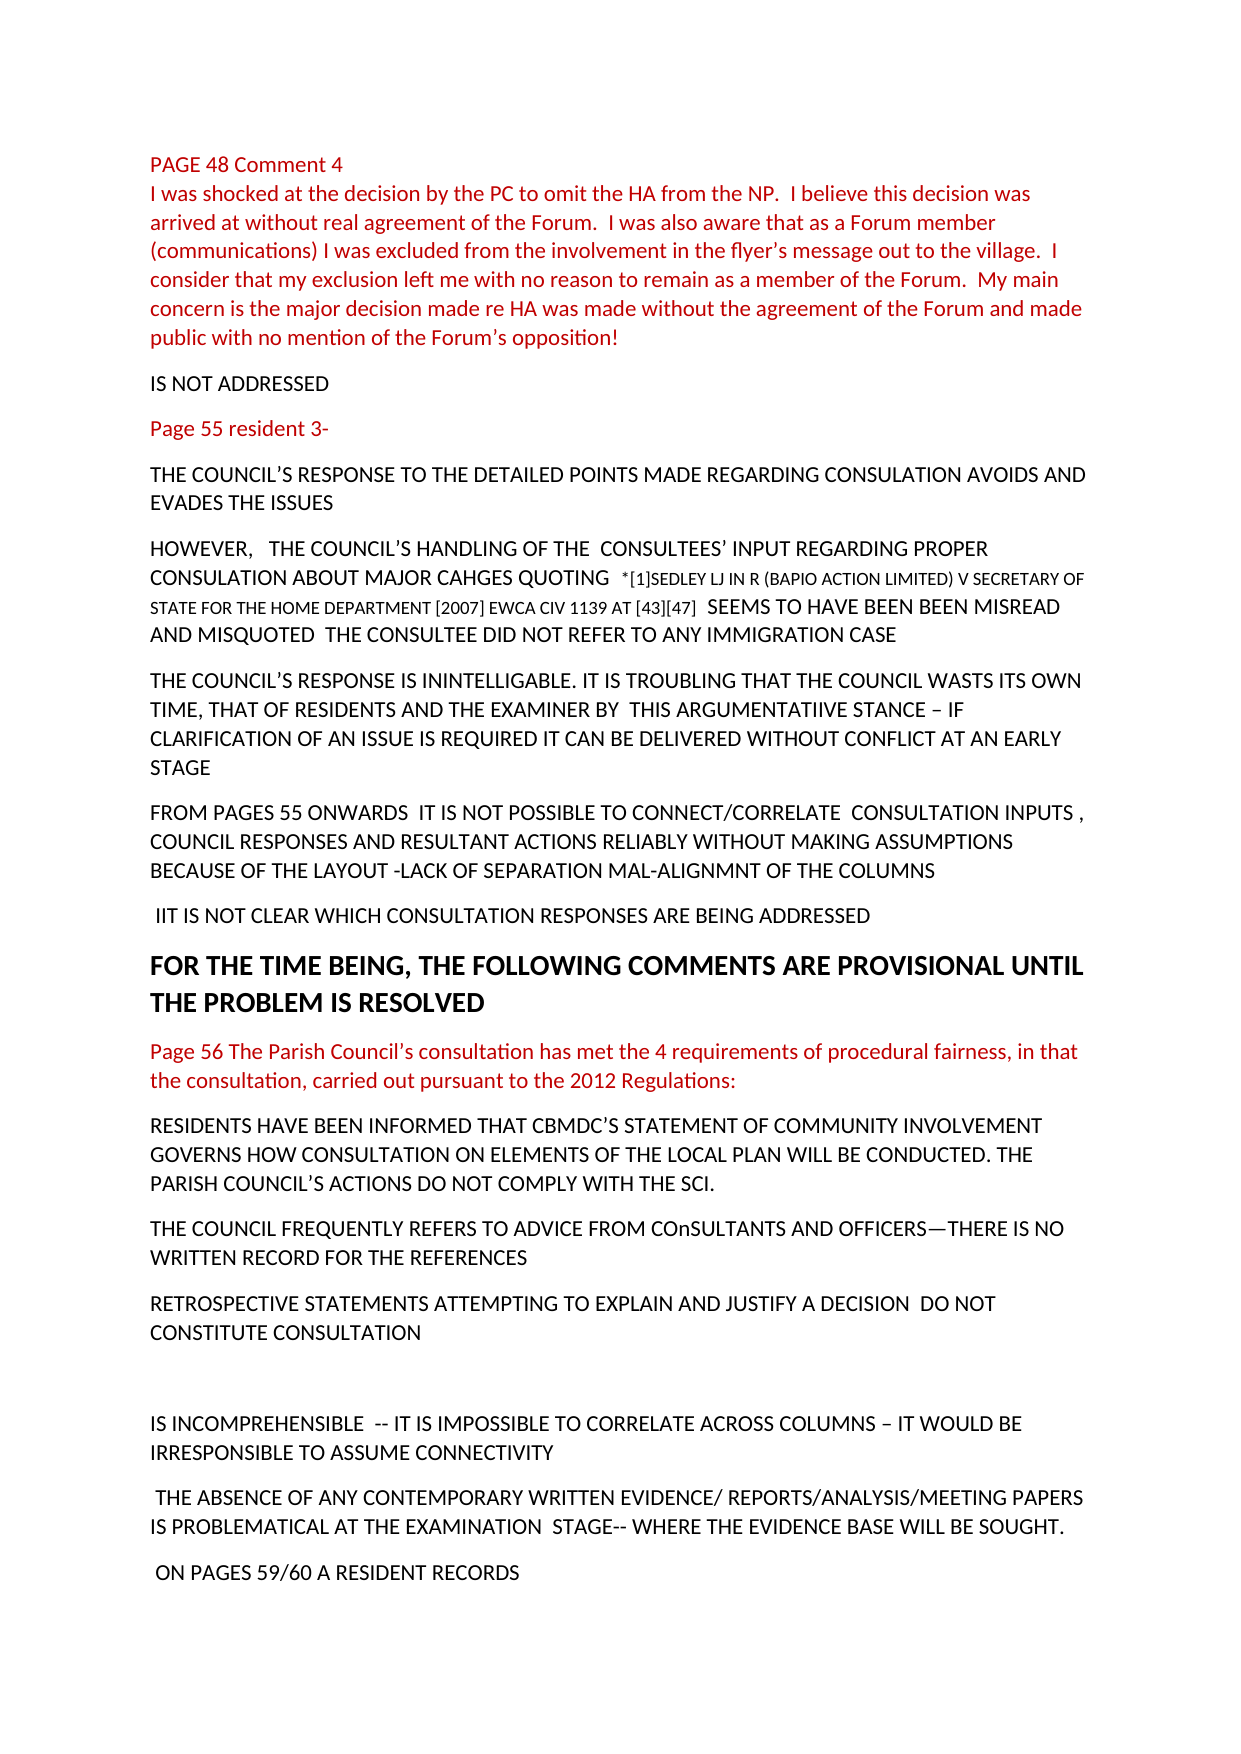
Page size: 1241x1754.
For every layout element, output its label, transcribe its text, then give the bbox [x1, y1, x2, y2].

text FOR THE TIME BEING, THE FOLLOWING COMMENTS ARE PROVISIONAL UNTIL THE PROBLEM IS RESOLVED [150, 947, 1090, 1019]
text THE COUNCIL’S RESPONSE IS ININTELLIGABLE. IT IS TROUBLING THAT THE COUNCIL WASTS ITS OWN TIME, THAT OF RESIDENTS AND THE EXAMINER BY THIS ARGUMENTATIIVE STANCE – IF CLARIFICATION OF AN ISSUE IS REQUIRED IT CAN BE DELIVERED WITHOUT CONFLICT AT AN EARLY STAGE [150, 666, 1090, 781]
text IS INCOMPREHENSIBLE -- IT IS IMPOSSIBLE TO CORRELATE ACROSS COLUMNS – IT WOULD BE IRRESPONSIBLE TO ASSUME CONNECTIVITY [150, 1409, 1090, 1466]
text PAGE 48 Comment 4 I was shocked at the decision by the PC to omit the HA from the NP. I believe this decision was arrived at without real agreement of the Forum. I was also aware that as a Forum member (communications) I was excluded from the involvement in the flyer’s message out to the village. I consider that my exclusion left me with no reason to remain as a member of the Forum. My main concern is the major decision made re HA was made without the agreement of the Forum and made public with no mention of the Forum’s opposition! [150, 150, 1090, 351]
text Page 56 The Parish Council’s consultation has met the 4 requirements of procedural fairness, in that the consultation, carried out pursuant to the 2012 Regulations: [150, 1037, 1090, 1094]
text FROM PAGES 55 ONWARDS IT IS NOT POSSIBLE TO CONNECT/CORRELATE CONSULTATION INPUTS , COUNCIL RESPONSES AND RESULTANT ACTIONS RELIABLY WITHOUT MAKING ASSUMPTIONS BECAUSE OF THE LAYOUT -LACK OF SEPARATION MAL-ALIGNMNT OF THE COLUMNS [150, 798, 1090, 884]
text RESIDENTS HAVE BEEN INFORMED THAT CBMDC’S STATEMENT OF COMMUNITY INVOLVEMENT GOVERNS HOW CONSULTATION ON ELEMENTS OF THE LOCAL PLAN WILL BE CONDUCTED. THE PARISH COUNCIL’S ACTIONS DO NOT COMPLY WITH THE SCI. [150, 1111, 1090, 1197]
text IIT IS NOT CLEAR WHICH CONSULTATION RESPONSES ARE BEING ADDRESSED [150, 901, 1090, 929]
text THE COUNCIL’S RESPONSE TO THE DETAILED POINTS MADE REGARDING CONSULATION AVOIDS AND EVADES THE ISSUES [150, 460, 1090, 517]
text THE ABSENCE OF ANY CONTEMPORARY WRITTEN EVIDENCE/ REPORTS/ANALYSIS/MEETING PAPERS IS PROBLEMATICAL AT THE EXAMINATION STAGE-- WHERE THE EVIDENCE BASE WILL BE SOUGHT. [150, 1483, 1090, 1540]
text RETROSPECTIVE STATEMENTS ATTEMPTING TO EXPLAIN AND JUSTIFY A DECISION DO NOT CONSTITUTE CONSULTATION [150, 1289, 1090, 1346]
text THE COUNCIL FREQUENTLY REFERS TO ADVICE FROM COnSULTANTS AND OFFICERS—THERE IS NO WRITTEN RECORD FOR THE REFERENCES [150, 1214, 1090, 1271]
text IS NOT ADDRESSED [150, 369, 1090, 397]
text ON PAGES 59/60 A RESIDENT RECORDS [150, 1558, 1090, 1586]
text Page 55 resident 3- [150, 414, 1090, 442]
text HOWEVER, THE COUNCIL’S HANDLING OF THE CONSULTEES’ INPUT REGARDING PROPER CONSULATION ABOUT MAJOR CAHGES QUOTING *[1]SEDLEY LJ IN R (BAPIO ACTION LIMITED) V SECRETARY OF STATE FOR THE HOME DEPARTMENT [2007] EWCA CIV 1139 AT [43][47] SEEMS TO HAVE BEEN BEEN MISREAD AND MISQUOTED THE CONSULTEE DID NOT REFER TO ANY IMMIGRATION CASE [150, 534, 1090, 649]
